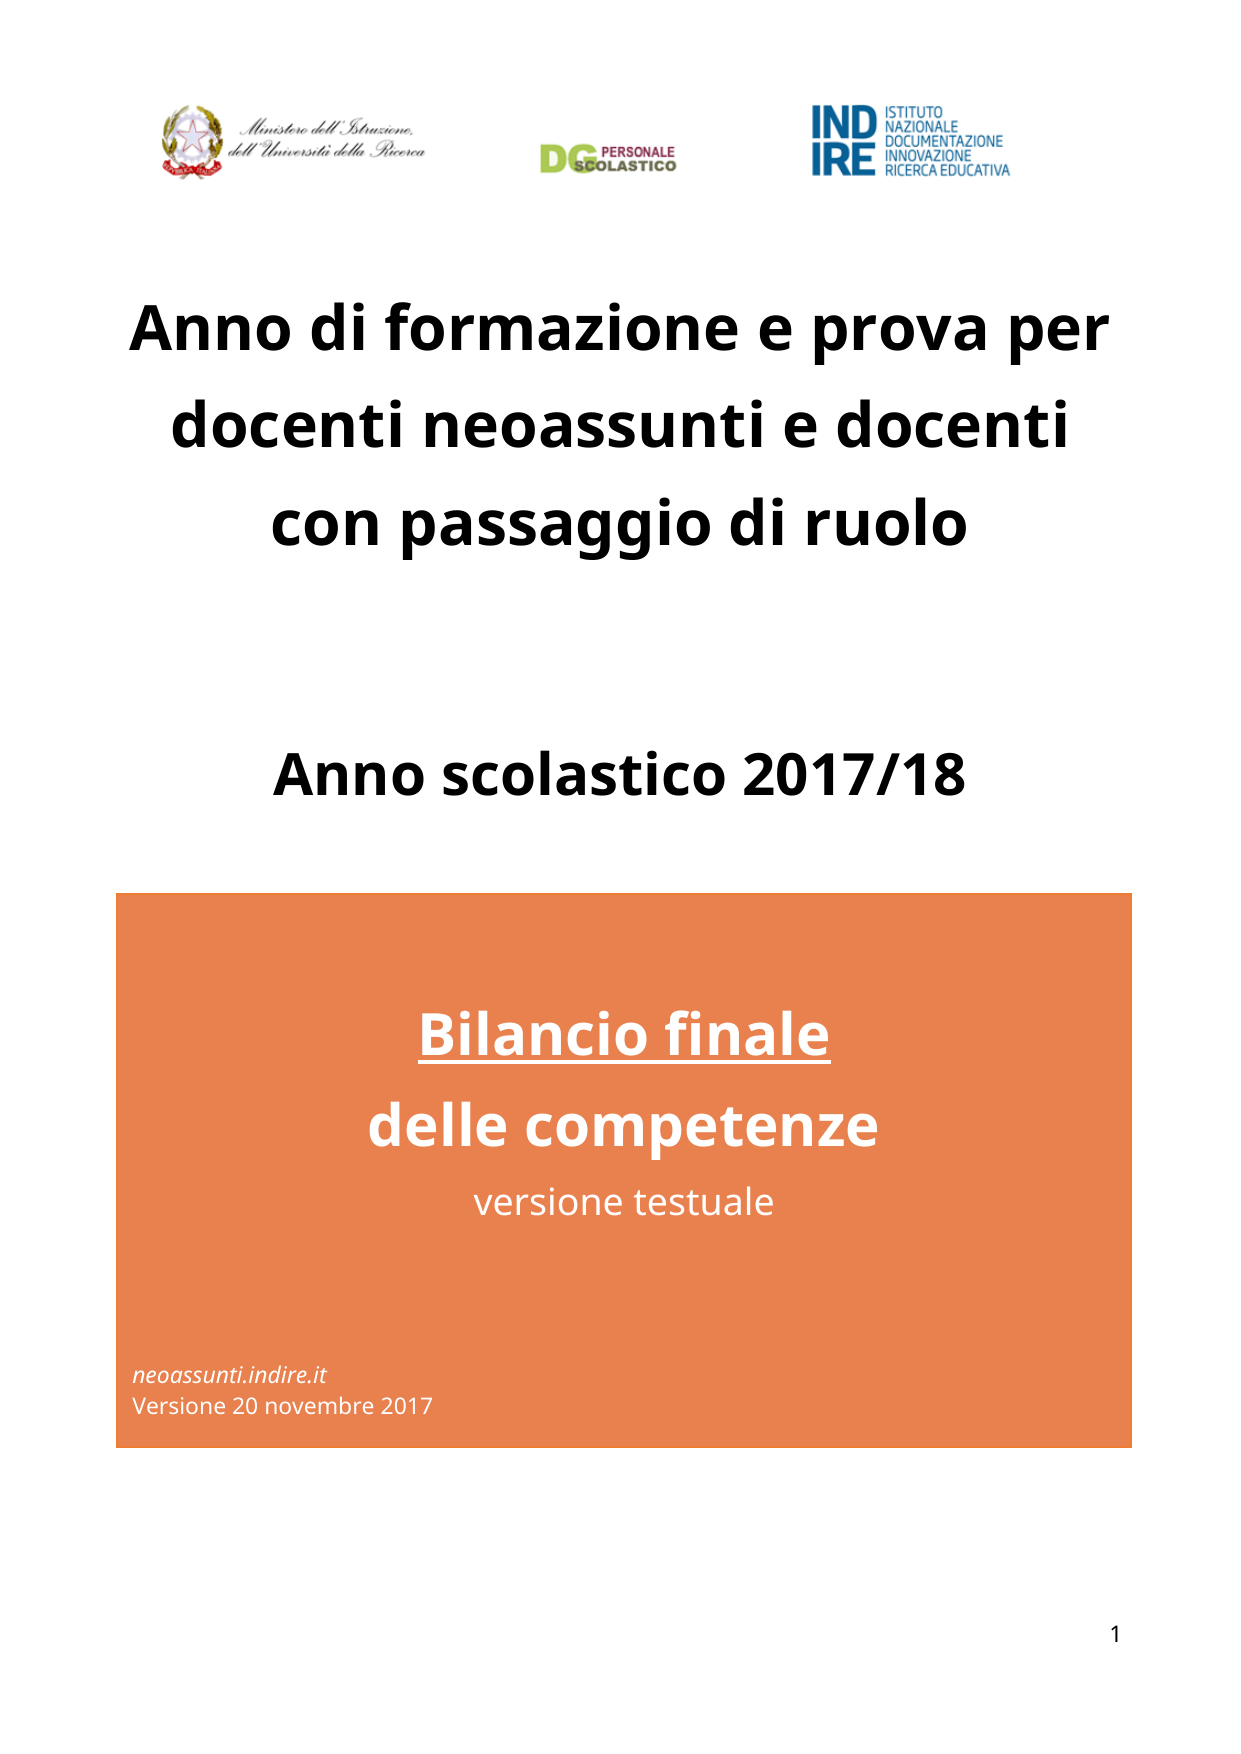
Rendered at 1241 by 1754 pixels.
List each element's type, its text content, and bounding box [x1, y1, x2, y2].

title Anno di formazione e prova per docenti neoassunti e docenti con passaggio di ruolo [118, 283, 1122, 564]
title Anno scolastico 2017/18 [118, 733, 1122, 812]
picture [118, 73, 1122, 221]
